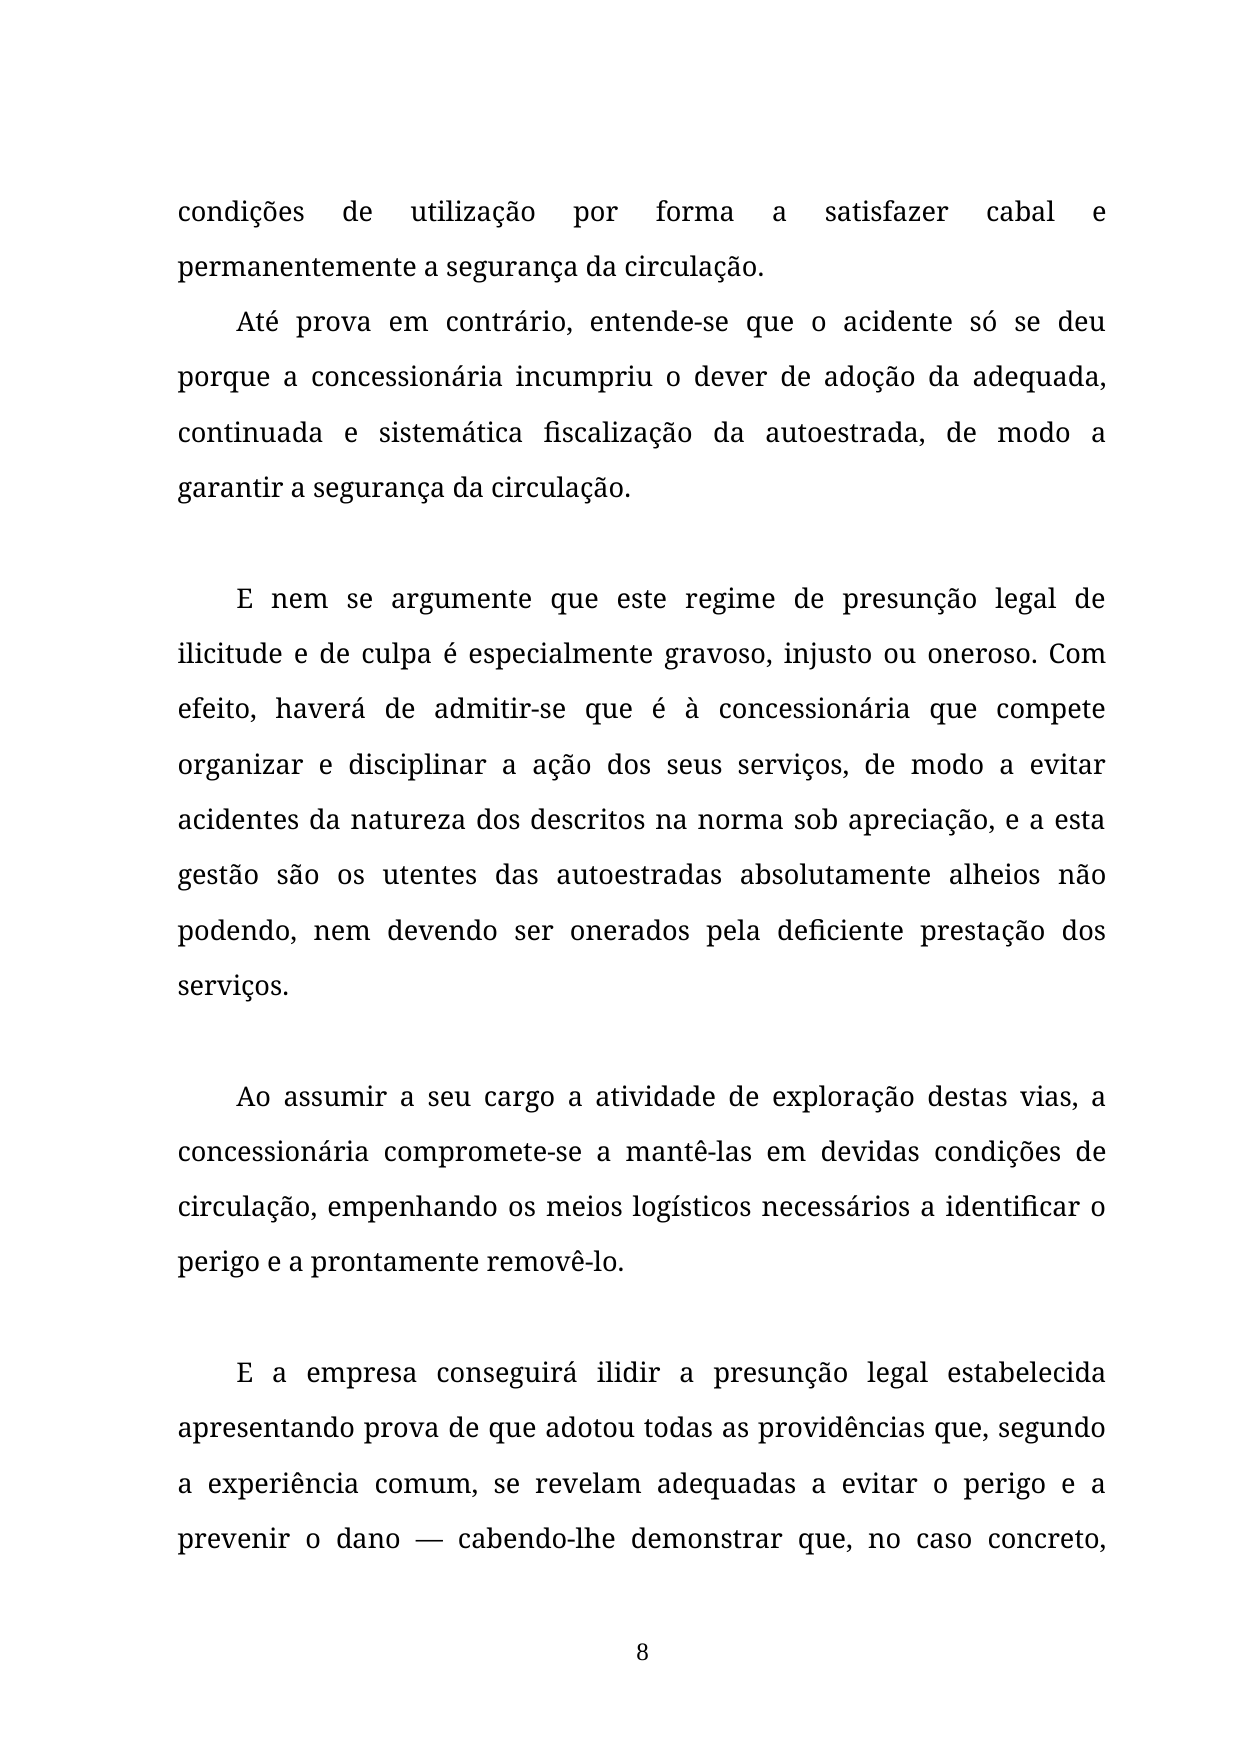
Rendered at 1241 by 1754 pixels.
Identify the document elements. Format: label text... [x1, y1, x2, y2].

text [177, 192, 1107, 284]
text Ao assumir a seu cargo a atividade de exploração destas vias, a concessionária compromete-se a mantê-las em devidas condições de circulação, empenhando os meios logísticos necessários a identificar o perigo e a prontamente removê-lo. [177, 1077, 1107, 1280]
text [177, 1353, 1107, 1556]
text E nem se argumente que este regime de presunção legal de ilicitude e de culpa é especialmente gravoso, injusto ou oneroso. Com efeito, haverá de admitir-se que é à concessionária que compete organizar e disciplinar a ação dos seus serviços, de modo a evitar acidentes da natureza dos descritos na norma sob apreciação, e a esta gestão são os utentes das autoestradas absolutamente alheios não podendo, nem devendo ser onerados pela deficiente prestação dos serviços. [177, 579, 1107, 1003]
text Até prova em contrário, entende-se que o acidente só se deu porque a concessionária incumpriu o dever de adoção da adequada, continuada e sistemática fiscalização da autoestrada, de modo a garantir a segurança da circulação. [177, 303, 1107, 505]
